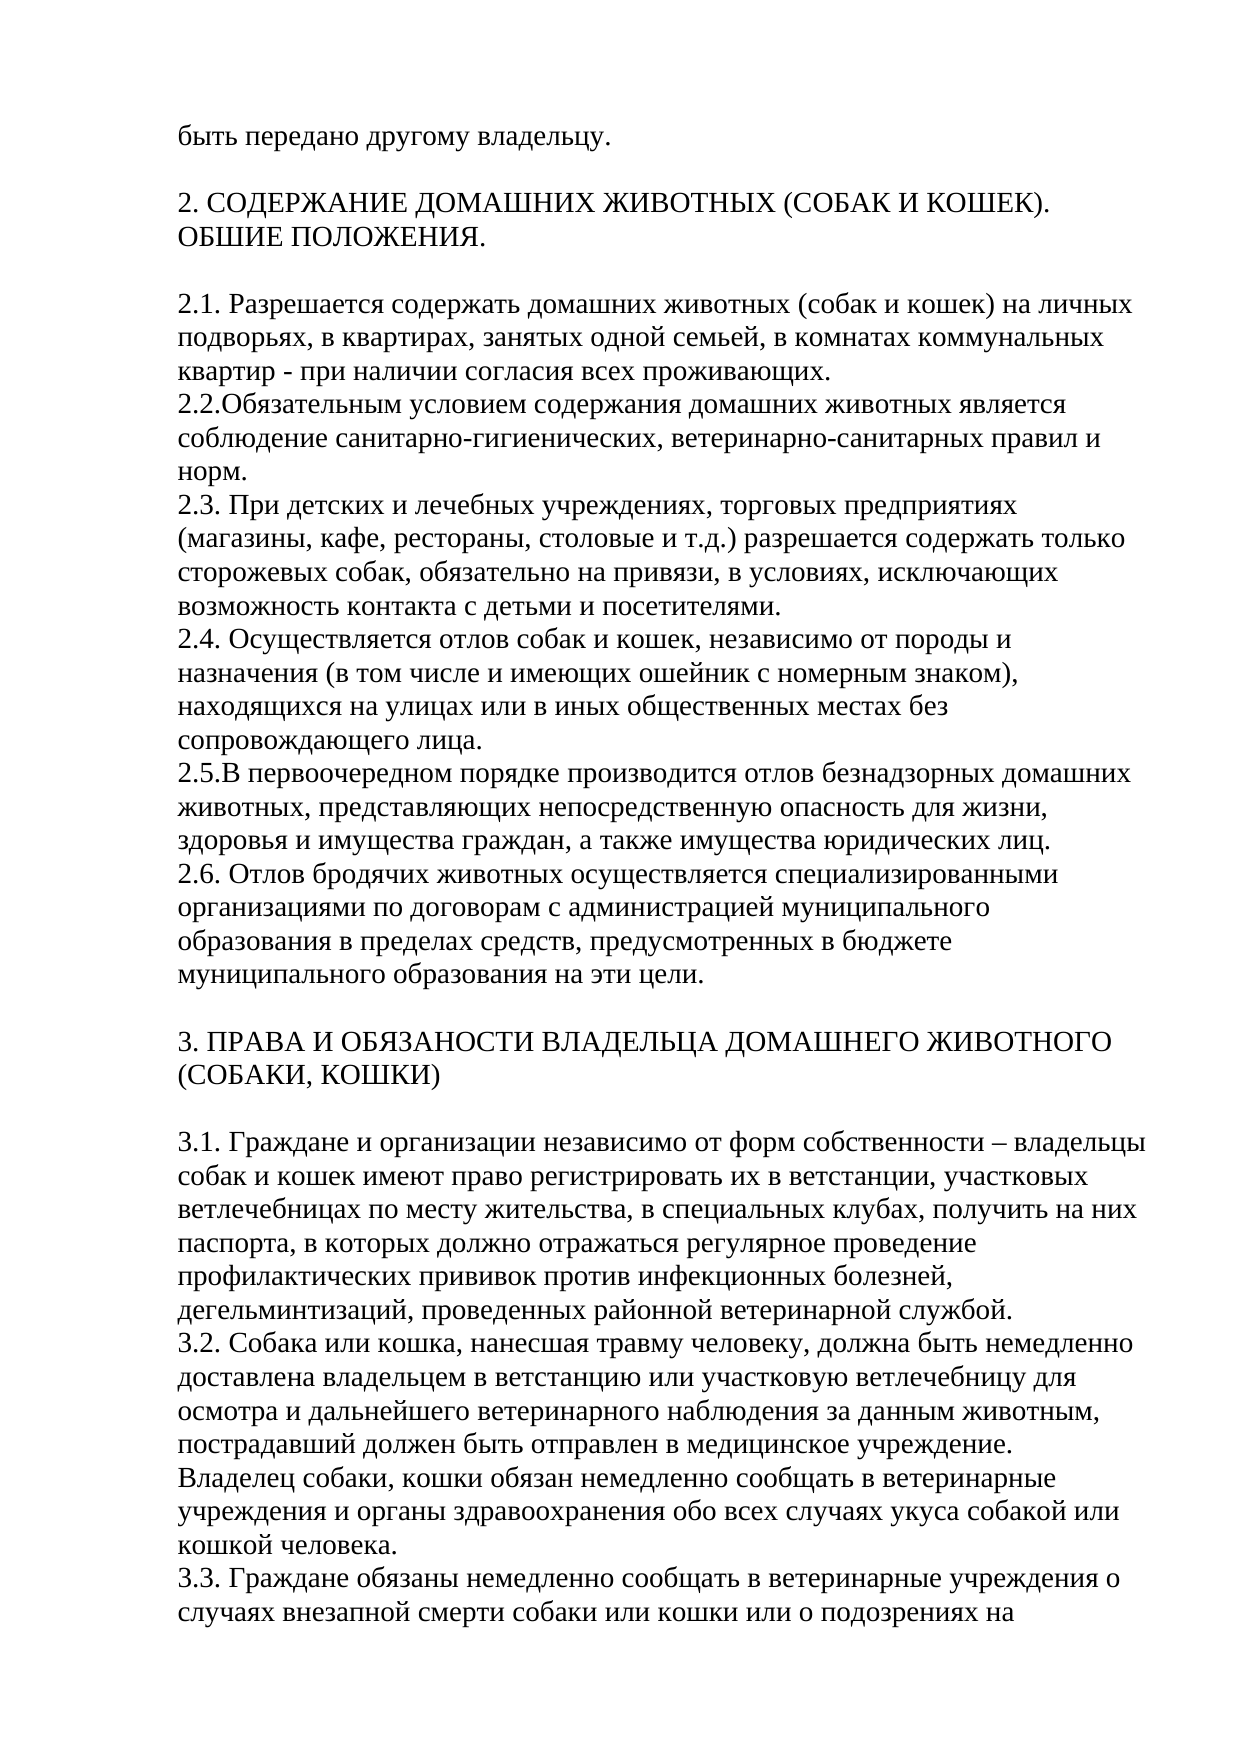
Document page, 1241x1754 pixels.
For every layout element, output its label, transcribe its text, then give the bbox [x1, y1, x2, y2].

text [177, 1024, 1152, 1627]
text 2.1. Разрешается содержать домашних животных (собак и кошек) на личных подворьях, в квартирах, занятых одной семьей, в комнатах коммунальных квартир - при наличии согласия всех проживающих. 2.2.Обязательным условием содержания домашних животных является соблюдение санитарно-гигиенических, ветеринарно-санитарных правил и норм. 2.3. При детских и лечебных учреждениях, торговых предприятиях (магазины, кафе, рестораны, столовые и т.д.) разрешается содержать только сторожевых собак, обязательно на привязи, в условиях, исключающих возможность контакта с детьми и посетителями. 2.4. Осуществляется отлов собак и кошек, независимо от породы и назначения (в том числе и имеющих ошейник с номерным знаком), находящихся на улицах или в иных общественных местах без сопровождающего лица. 2.5.В первоочередном порядке производится отлов безнадзорных домашних животных, представляющих непосредственную опасность для жизни, здоровья и имущества граждан, а также имущества юридических лиц. 2.6. Отлов бродячих животных осуществляется специализированными организациями по договорам с администрацией муниципального образования в пределах средств, предусмотренных в бюджете муниципального образования на эти цели. [177, 252, 1152, 990]
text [177, 118, 1152, 252]
